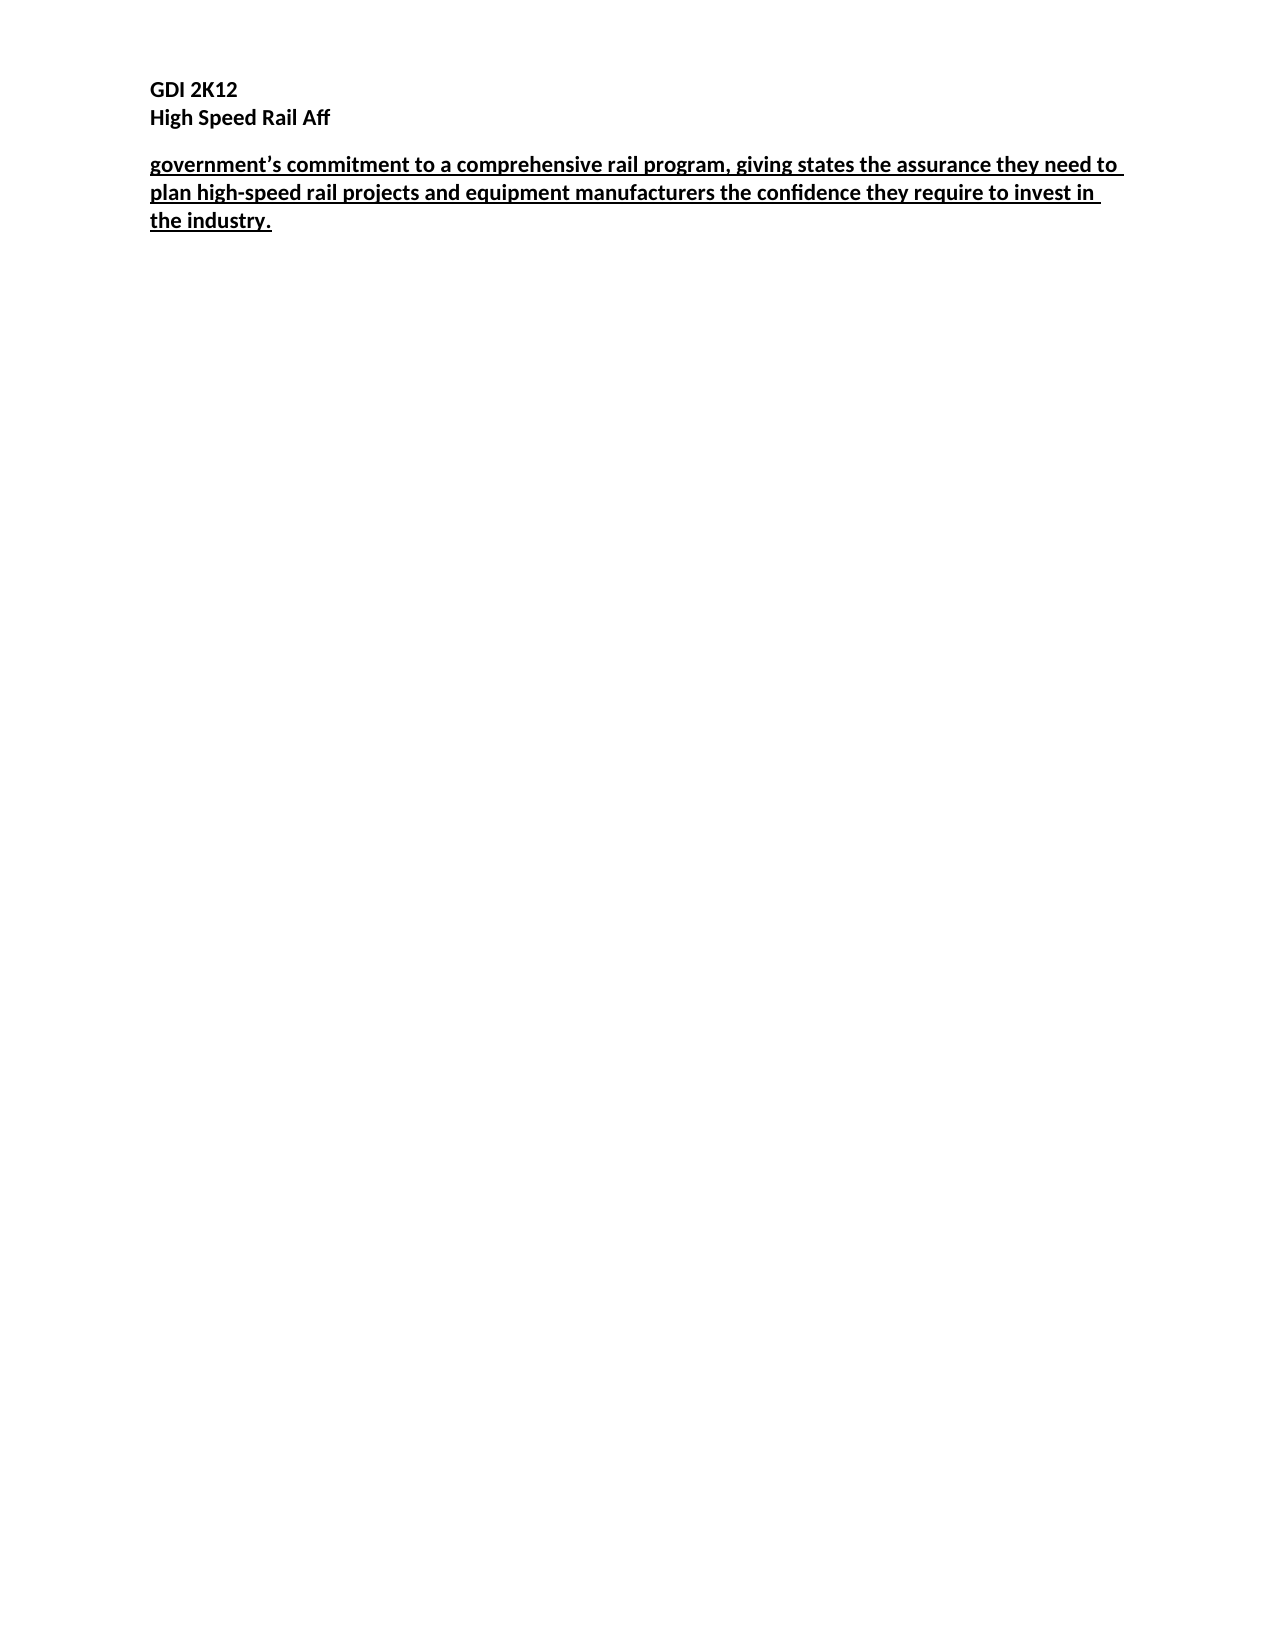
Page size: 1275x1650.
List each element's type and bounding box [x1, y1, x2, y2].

text [150, 150, 1125, 234]
